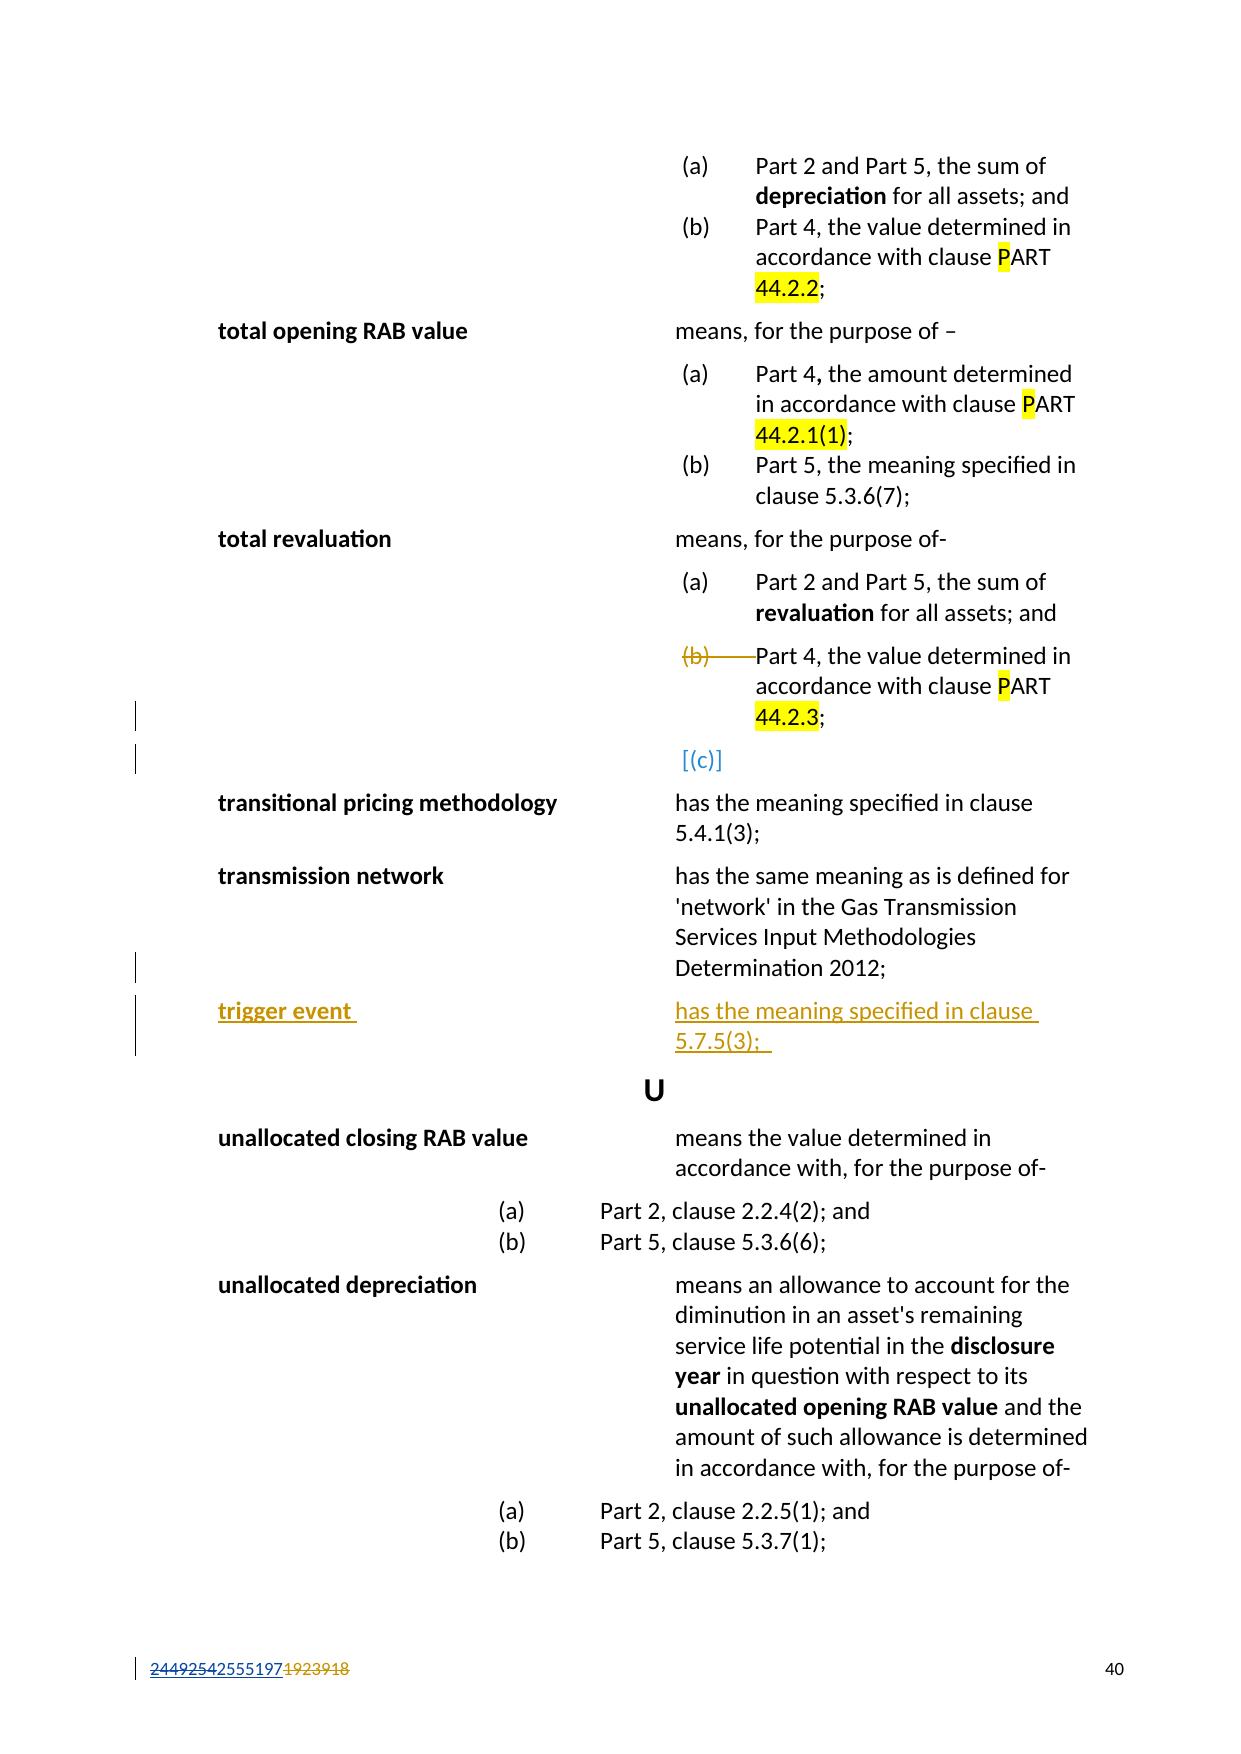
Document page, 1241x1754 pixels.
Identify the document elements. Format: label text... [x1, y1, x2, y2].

subtitle Part 2 and Part 5, the sum of revaluation for all assets; and [682, 566, 1090, 627]
subtitle Part 2 and Part 5, the sum of depreciation for all assets; and [682, 150, 1090, 211]
text transitional pricing methodology has the meaning specified in clause 5.4.1(3); [218, 787, 1090, 848]
subtitle Part 4, the value determined in accordance with clause 4.2.2; [682, 211, 1090, 303]
subtitle Part 5, clause 5.3.7(1); [150, 1526, 1090, 1556]
subtitle Part 4, the value determined in accordance with clause 4.2.3; [682, 640, 1090, 731]
subtitle Part 4, the amount determined in accordance with clause 4.2.1(1); [682, 358, 1090, 450]
subtitle Part 5, clause 5.3.6(6); [150, 1226, 1090, 1256]
text U [218, 1068, 1090, 1109]
text transmission network has the same meaning as is defined for 'network' in the Gas Transmission Services Input Methodologies Determination 2012; [218, 860, 1090, 982]
subtitle Part 2, clause 2.2.4(2); and [150, 1195, 1090, 1226]
text unallocated depreciation means an allowance to account for the diminution in an asset's remaining service life potential in the disclosure year in question with respect to its unallocated opening RAB value and the amount of such allowance is determined in accordance with, for the purpose of- [218, 1269, 1090, 1482]
text total revaluation means, for the purpose of- [218, 523, 1090, 554]
text total opening RAB value means, for the purpose of – [218, 315, 1090, 346]
subtitle Part 2, clause 2.2.5(1); and [150, 1495, 1090, 1526]
subtitle Part 5, the meaning specified in clause 5.3.6(7); [682, 450, 1090, 511]
text unallocated closing RAB value means the value determined in accordance with, for the purpose of- [218, 1122, 1090, 1183]
